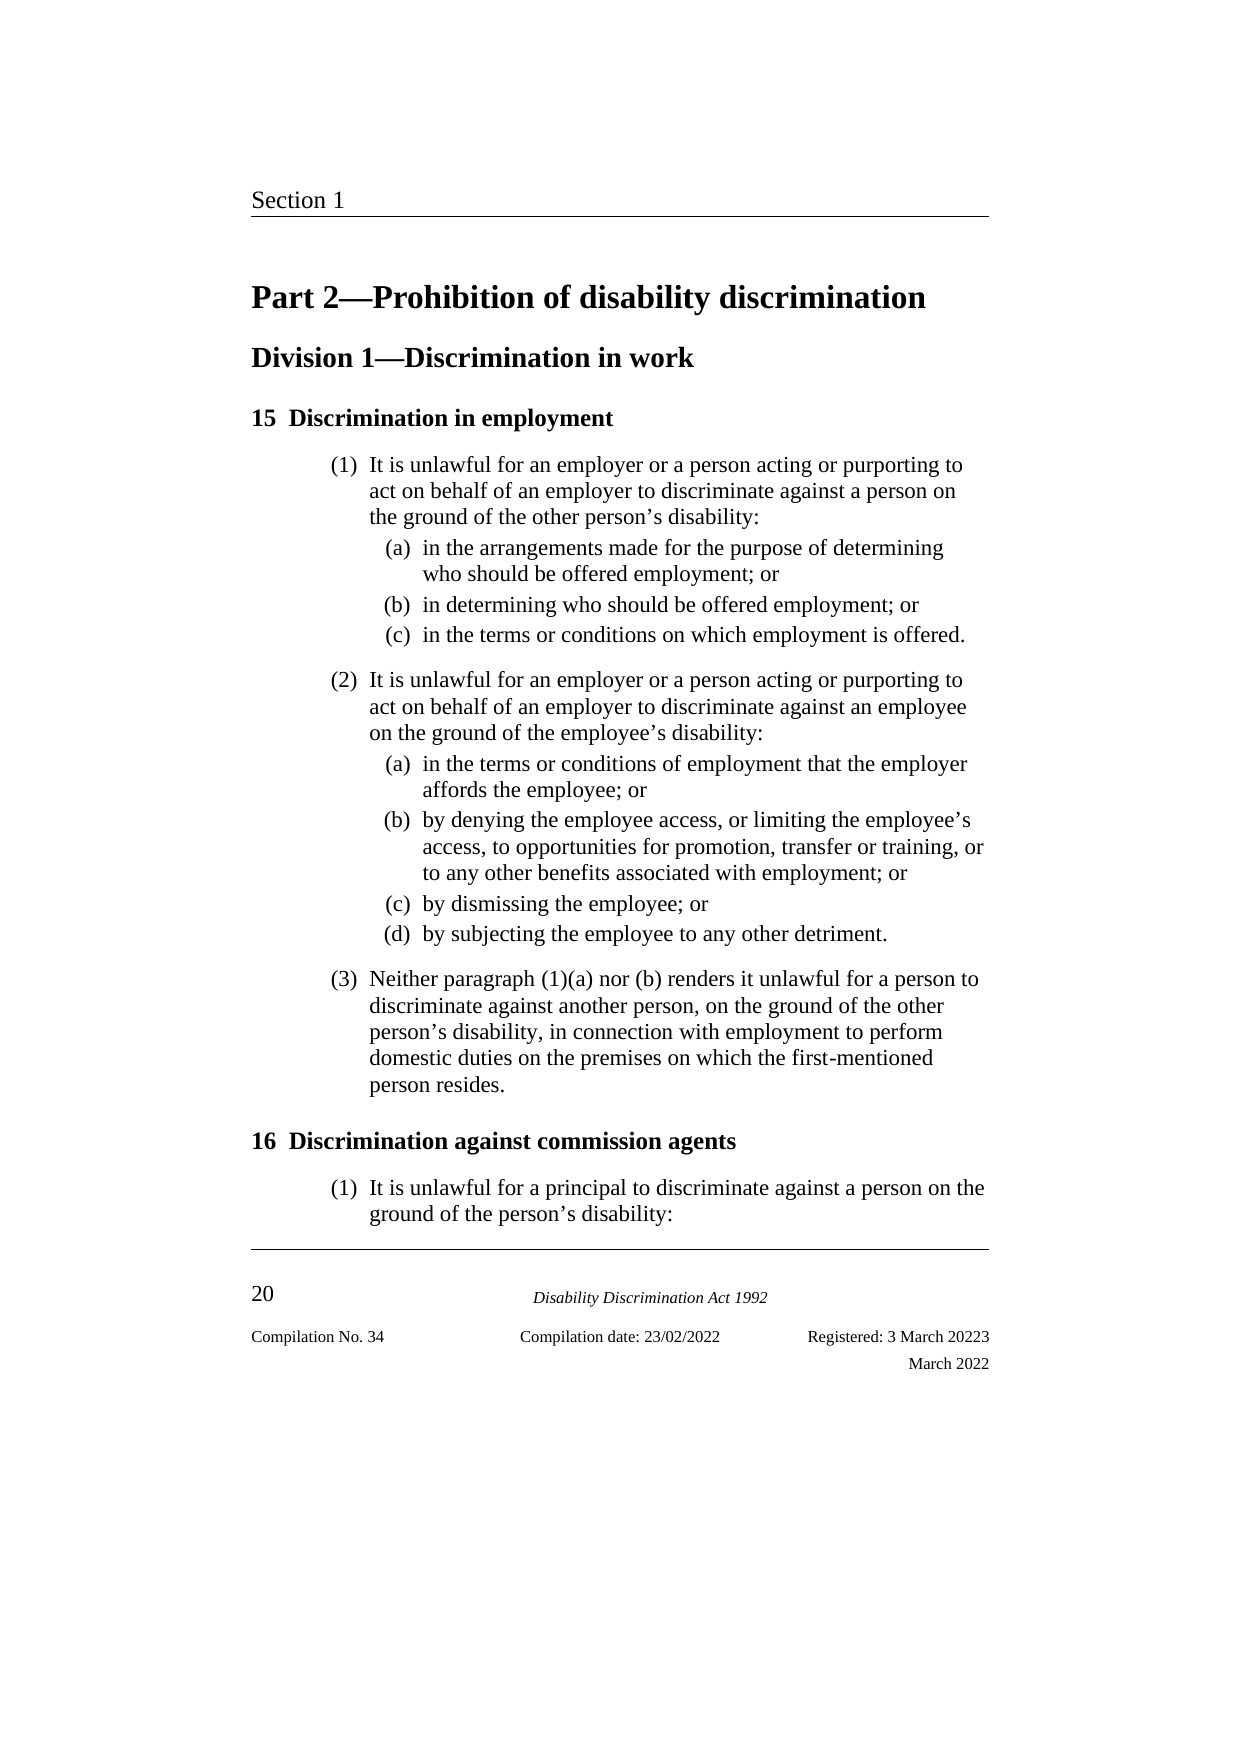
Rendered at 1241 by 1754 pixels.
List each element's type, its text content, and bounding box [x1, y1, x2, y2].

text (b) in determining who should be offered employment; or [251, 591, 989, 617]
text (c) in the terms or conditions on which employment is offered. [251, 621, 989, 648]
text Part 2—Prohibition of disability discrimination [251, 277, 989, 316]
text (2) It is unlawful for an employer or a person acting or purporting to act on behalf of an employer to discriminate against an employee on the ground of the employee’s disability: [251, 666, 989, 746]
text (d) by subjecting the employee to any other detriment. [251, 920, 989, 947]
text (a) in the terms or conditions of employment that the employer affords the employee; or [251, 750, 989, 802]
text (a) in the arrangements made for the purpose of determining who should be offered employment; or [251, 534, 989, 587]
text (3) Neither paragraph (1)(a) nor (b) renders it unlawful for a person to discriminate against another person, on the ground of the other person’s disability, in connection with employment to perform domestic duties on the premises on which the first-mentioned person resides. [251, 965, 989, 1097]
text 15 Discrimination in employment [251, 403, 989, 432]
text (b) by denying the employee access, or limiting the employee’s access, to opportunities for promotion, transfer or training, or to any other benefits associated with employment; or [251, 807, 989, 886]
text Division 1—Discrimination in work [251, 341, 989, 374]
text (1) It is unlawful for a principal to discriminate against a person on the ground of the person’s disability: [251, 1174, 989, 1227]
text 16 Discrimination against commission agents [251, 1126, 989, 1155]
text (c) by dismissing the employee; or [251, 890, 989, 916]
text (1) It is unlawful for an employer or a person acting or purporting to act on behalf of an employer to discriminate against a person on the ground of the other person’s disability: [251, 451, 989, 530]
